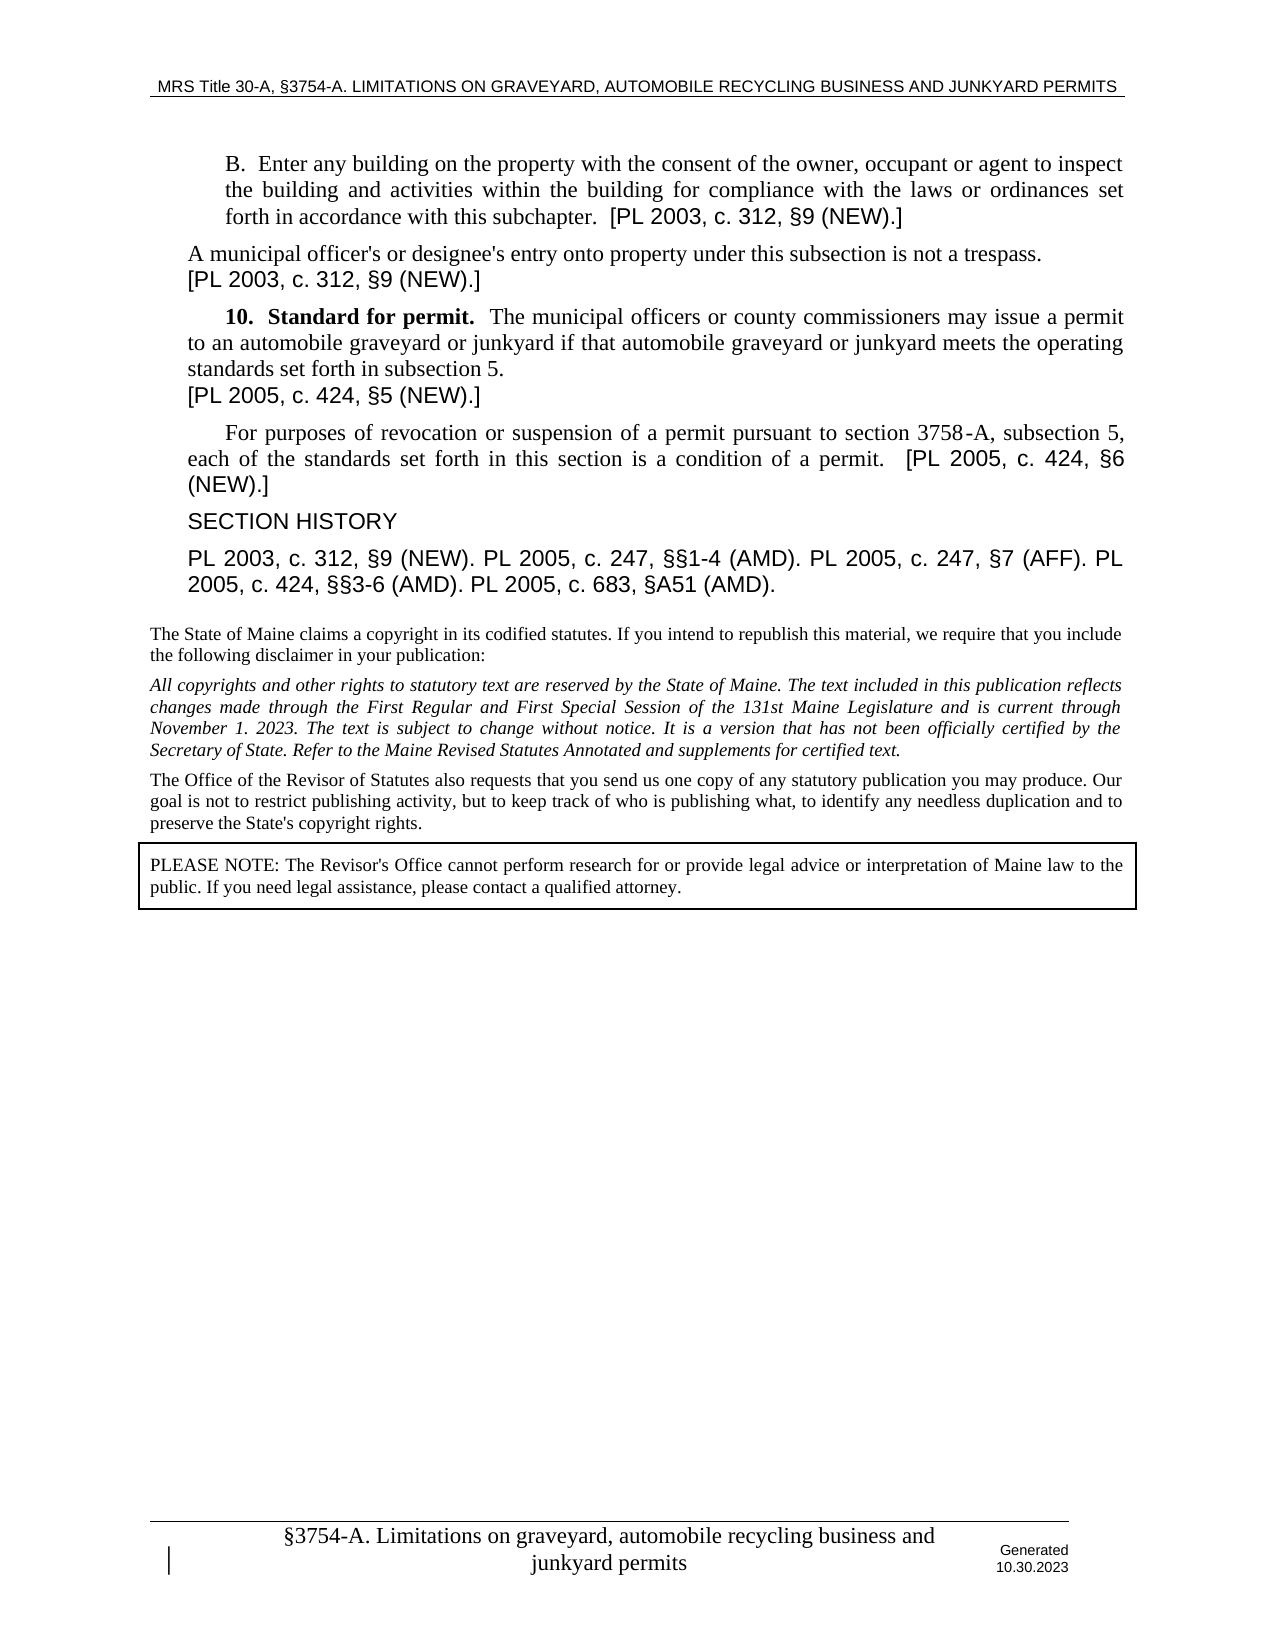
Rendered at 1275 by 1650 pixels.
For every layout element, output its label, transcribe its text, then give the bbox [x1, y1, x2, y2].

text B. Enter any building on the property with the consent of the owner, occupant or agent to inspect the building and activities within the building for compliance with the laws or ordinances set forth in accordance with this subchapter. [PL 2003, c. 312, §9 (NEW).] [225, 150, 1125, 229]
text All copyrights and other rights to statutory text are reserved by the State of Maine. The text included in this publication reflects changes made through the First Regular and First Special Session of the 131st Maine Legislature and is current through November 1. 2023 . The text is subject to change without notice. It is a version that has not been officially certified by the Secretary of State. Refer to the Maine Revised Statutes Annotated and supplements for certified text. [150, 674, 1125, 760]
text The Office of the Revisor of Statutes also requests that you send us one copy of any statutory publication you may produce. Our goal is not to restrict publishing activity, but to keep track of who is publishing what, to identify any needless duplication and to preserve the State's copyright rights. [150, 769, 1125, 833]
text For purposes of revocation or suspension of a permit pursuant to section 3758‑A, subsection 5, each of the standards set forth in this section is a condition of a permit. [PL 2005, c. 424, §6 (NEW).] [187, 418, 1125, 498]
text PL 2003, c. 312, §9 (NEW). PL 2005, c. 247, §§1-4 (AMD). PL 2005, c. 247, §7 (AFF). PL 2005, c. 424, §§3-6 (AMD). PL 2005, c. 683, §A51 (AMD). [187, 545, 1125, 598]
text 10. Standard for permit. The municipal officers or county commissioners may issue a permit to an automobile graveyard or junkyard if that automobile graveyard or junkyard meets the operating standards set forth in subsection 5. [187, 303, 1125, 382]
text The State of Maine claims a copyright in its codified statutes. If you intend to republish this material, we require that you include the following disclaimer in your publication: [150, 623, 1125, 666]
text SECTION HISTORY [187, 508, 1125, 534]
text PLEASE NOTE: The Revisor's Office cannot perform research for or provide legal advice or interpretation of Maine law to the public. If you need legal assistance, please contact a qualified attorney. [140, 844, 1135, 908]
text A municipal officer's or designee's entry onto property under this subsection is not a trespass. [187, 239, 1125, 266]
text [PL 2003, c. 312, §9 (NEW).] [187, 266, 1125, 292]
text [PL 2005, c. 424, §5 (NEW).] [187, 382, 1125, 408]
